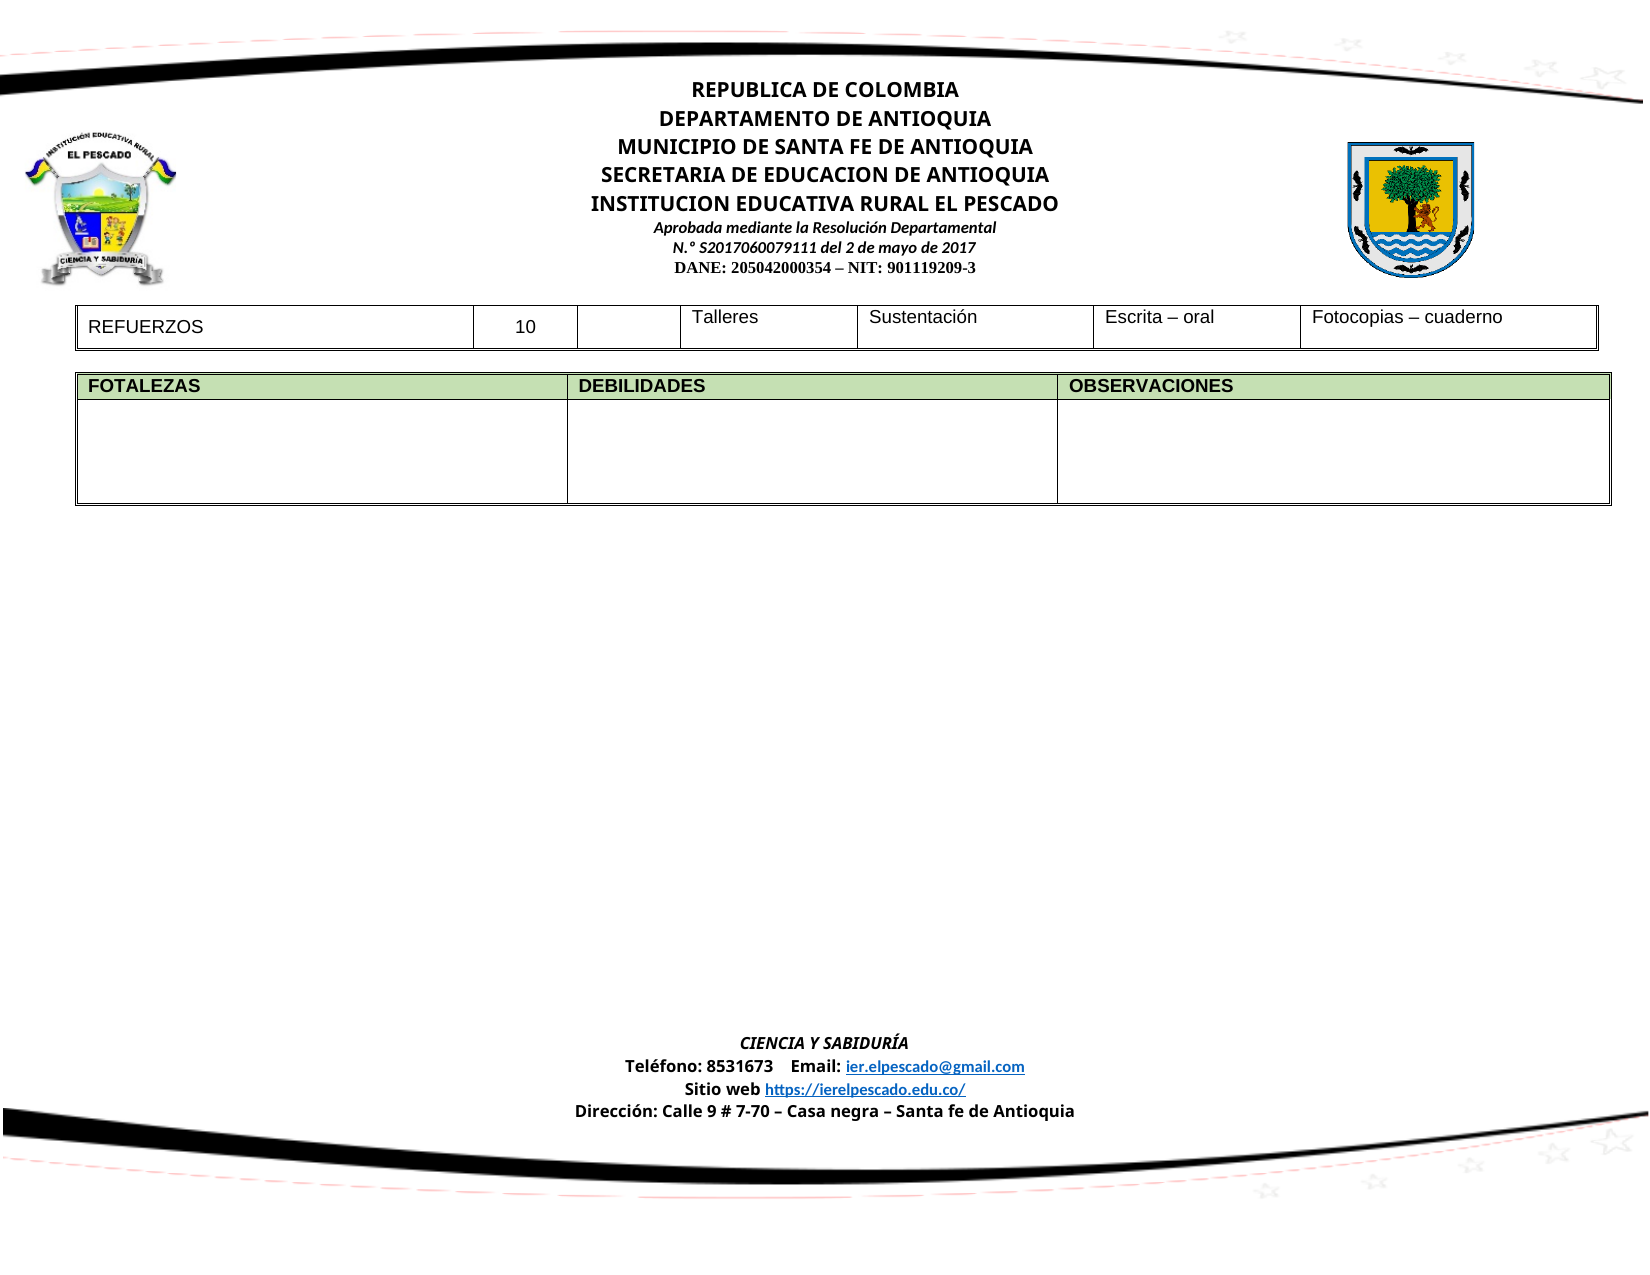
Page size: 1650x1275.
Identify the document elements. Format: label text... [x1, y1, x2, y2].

table_cell Sustentación [858, 306, 1093, 347]
table_header FOTALEZAS [78, 375, 567, 399]
table_cell [578, 306, 680, 347]
table_header DEBILIDADES [568, 375, 1057, 399]
table_cell [568, 400, 1057, 503]
table_cell [1058, 400, 1609, 503]
table_cell 10 [474, 306, 577, 347]
picture [24, 130, 177, 292]
table_cell REFUERZOS [78, 306, 473, 347]
table_header OBSERVACIONES [1058, 375, 1609, 399]
picture [0, 0, 1643, 107]
table_cell Escrita – oral [1094, 306, 1300, 347]
table_cell Talleres [681, 306, 857, 347]
picture [3, 1108, 1649, 1236]
table_cell Fotocopias – cuaderno [1301, 306, 1596, 347]
table_cell [78, 400, 567, 503]
picture [1347, 142, 1475, 278]
